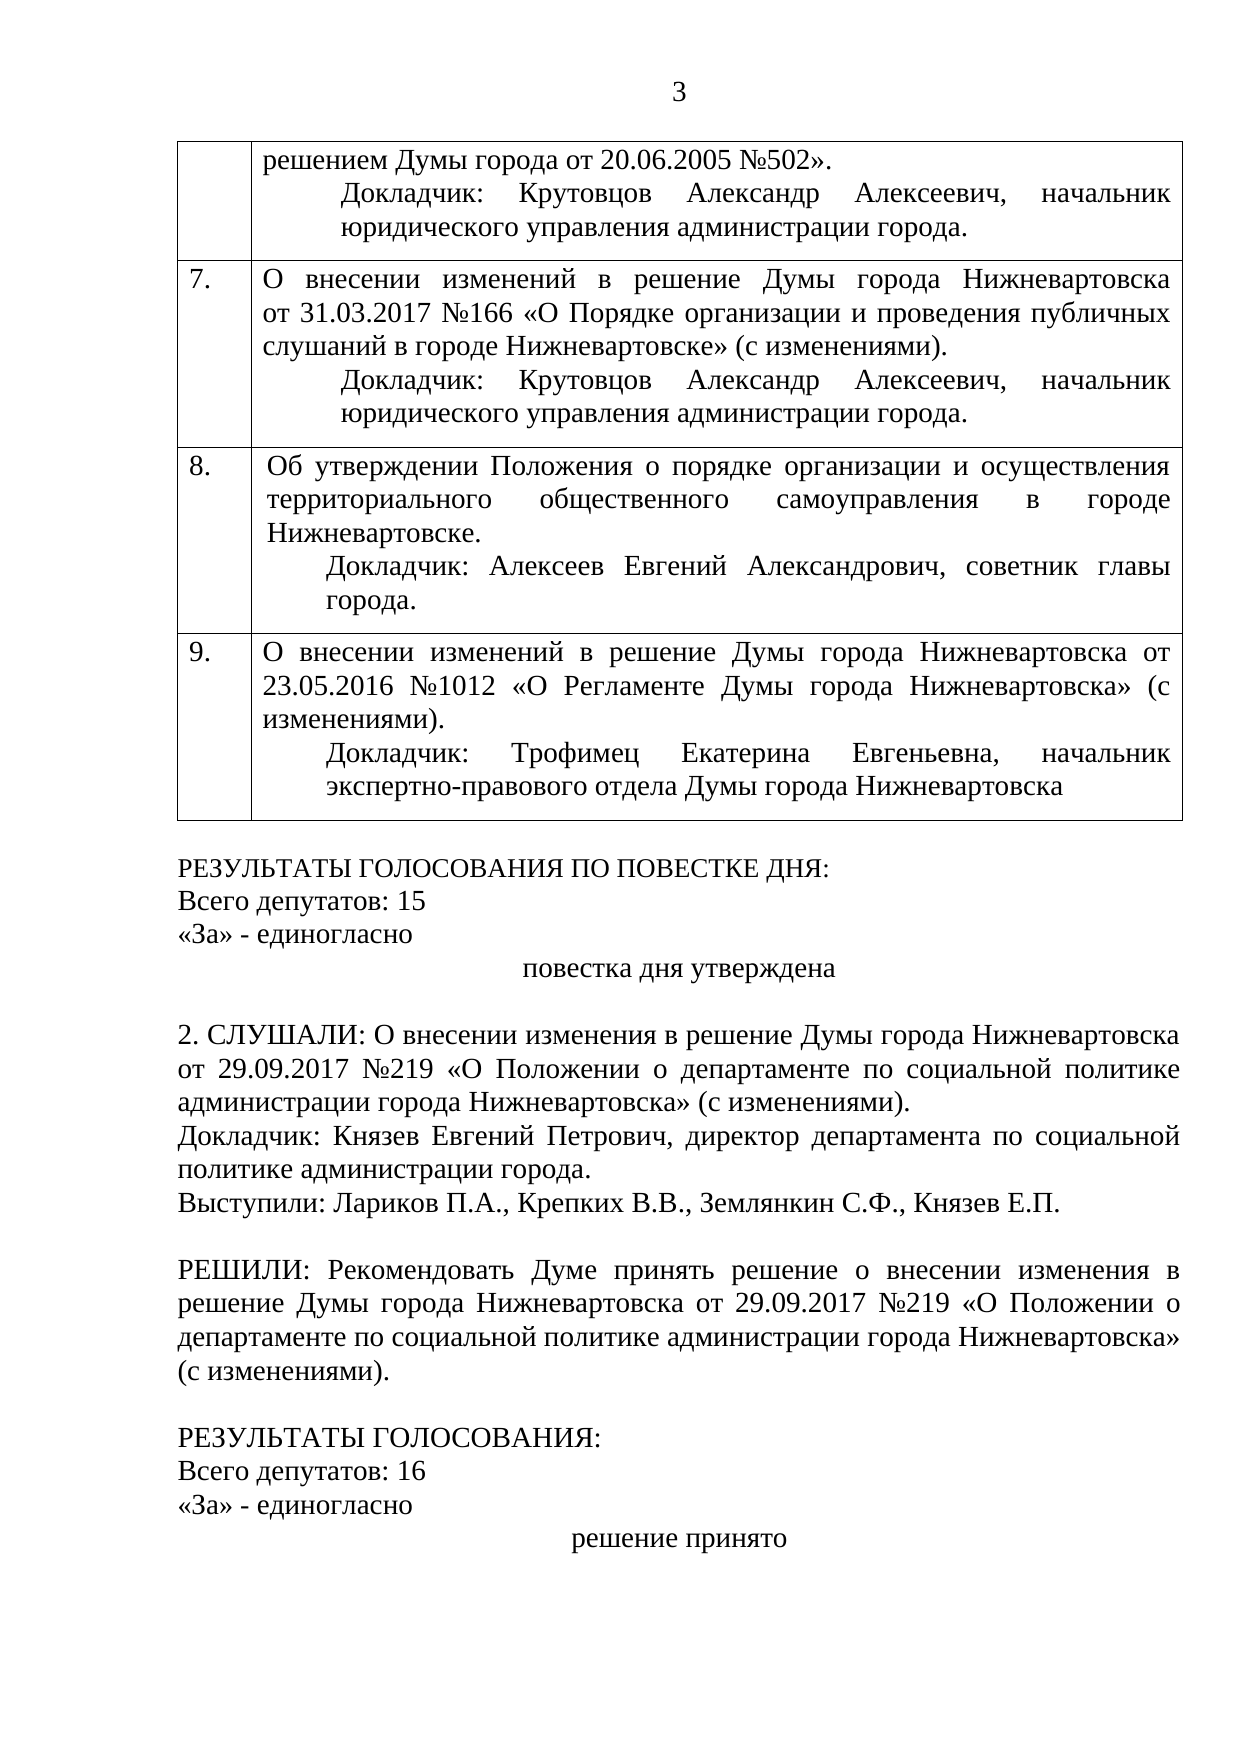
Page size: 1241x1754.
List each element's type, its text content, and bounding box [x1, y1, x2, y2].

text повестка дня утверждена [177, 950, 1181, 984]
text Всего депутатов: 16 [177, 1453, 1181, 1487]
text 2. СЛУШАЛИ: О внесении изменения в решение Думы города Нижневартовска от 29.09.2017 №219 «О Положении о департаменте по социальной политике администрации города Нижневартовска» (с изменениями). [177, 1017, 1181, 1118]
text «За» - единогласно [177, 1487, 1181, 1520]
table_cell [178, 448, 251, 633]
table_cell [178, 634, 251, 820]
text Всего депутатов: 15 [177, 883, 1181, 917]
table_cell [178, 261, 251, 447]
text Докладчик: Князев Евгений Петрович, директор департамента по социальной политике администрации города. [177, 1118, 1181, 1185]
text РЕШИЛИ: Рекомендовать Думе принять решение о внесении изменения в решение Думы города Нижневартовска от 29.09.2017 №219 «О Положении о департаменте по социальной политике администрации города Нижневартовска» (с изменениями). [177, 1252, 1181, 1386]
text «За» - единогласно [177, 917, 1181, 950]
table_cell [178, 142, 251, 260]
text РЕЗУЛЬТАТЫ ГОЛОСОВАНИЯ ПО ПОВЕСТКЕ ДНЯ: [177, 852, 1181, 883]
table_cell О внесении изменений в решение Думы города Нижневартовска от 31.03.2017 №166 «О Порядке организации и проведения публичных слушаний в городе Нижневартовске» (с изменениями). Докладчик: Крутовцов Александр Алексеевич, начальник юридического управления администрации города. [252, 261, 1182, 447]
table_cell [252, 142, 1182, 260]
table_cell О внесении изменений в решение Думы города Нижневартовска от 23.05.2016 №1012 «О Регламенте Думы города Нижневартовска» (с изменениями). Докладчик: Трофимец Екатерина Евгеньевна, начальник экспертно-правового отдела Думы города Нижневартовска [252, 634, 1182, 820]
text Выступили: Лариков П.А., Крепких В.В., Землянкин С.Ф., Князев Е.П. [177, 1185, 1181, 1218]
text РЕЗУЛЬТАТЫ ГОЛОСОВАНИЯ: [177, 1420, 1181, 1453]
table_cell Об утверждении Положения о порядке организации и осуществления территориального общественного самоуправления в городе Нижневартовске. Докладчик: Алексеев Евгений Александрович, советник главы города. [252, 448, 1182, 633]
text решение принято [177, 1520, 1181, 1554]
